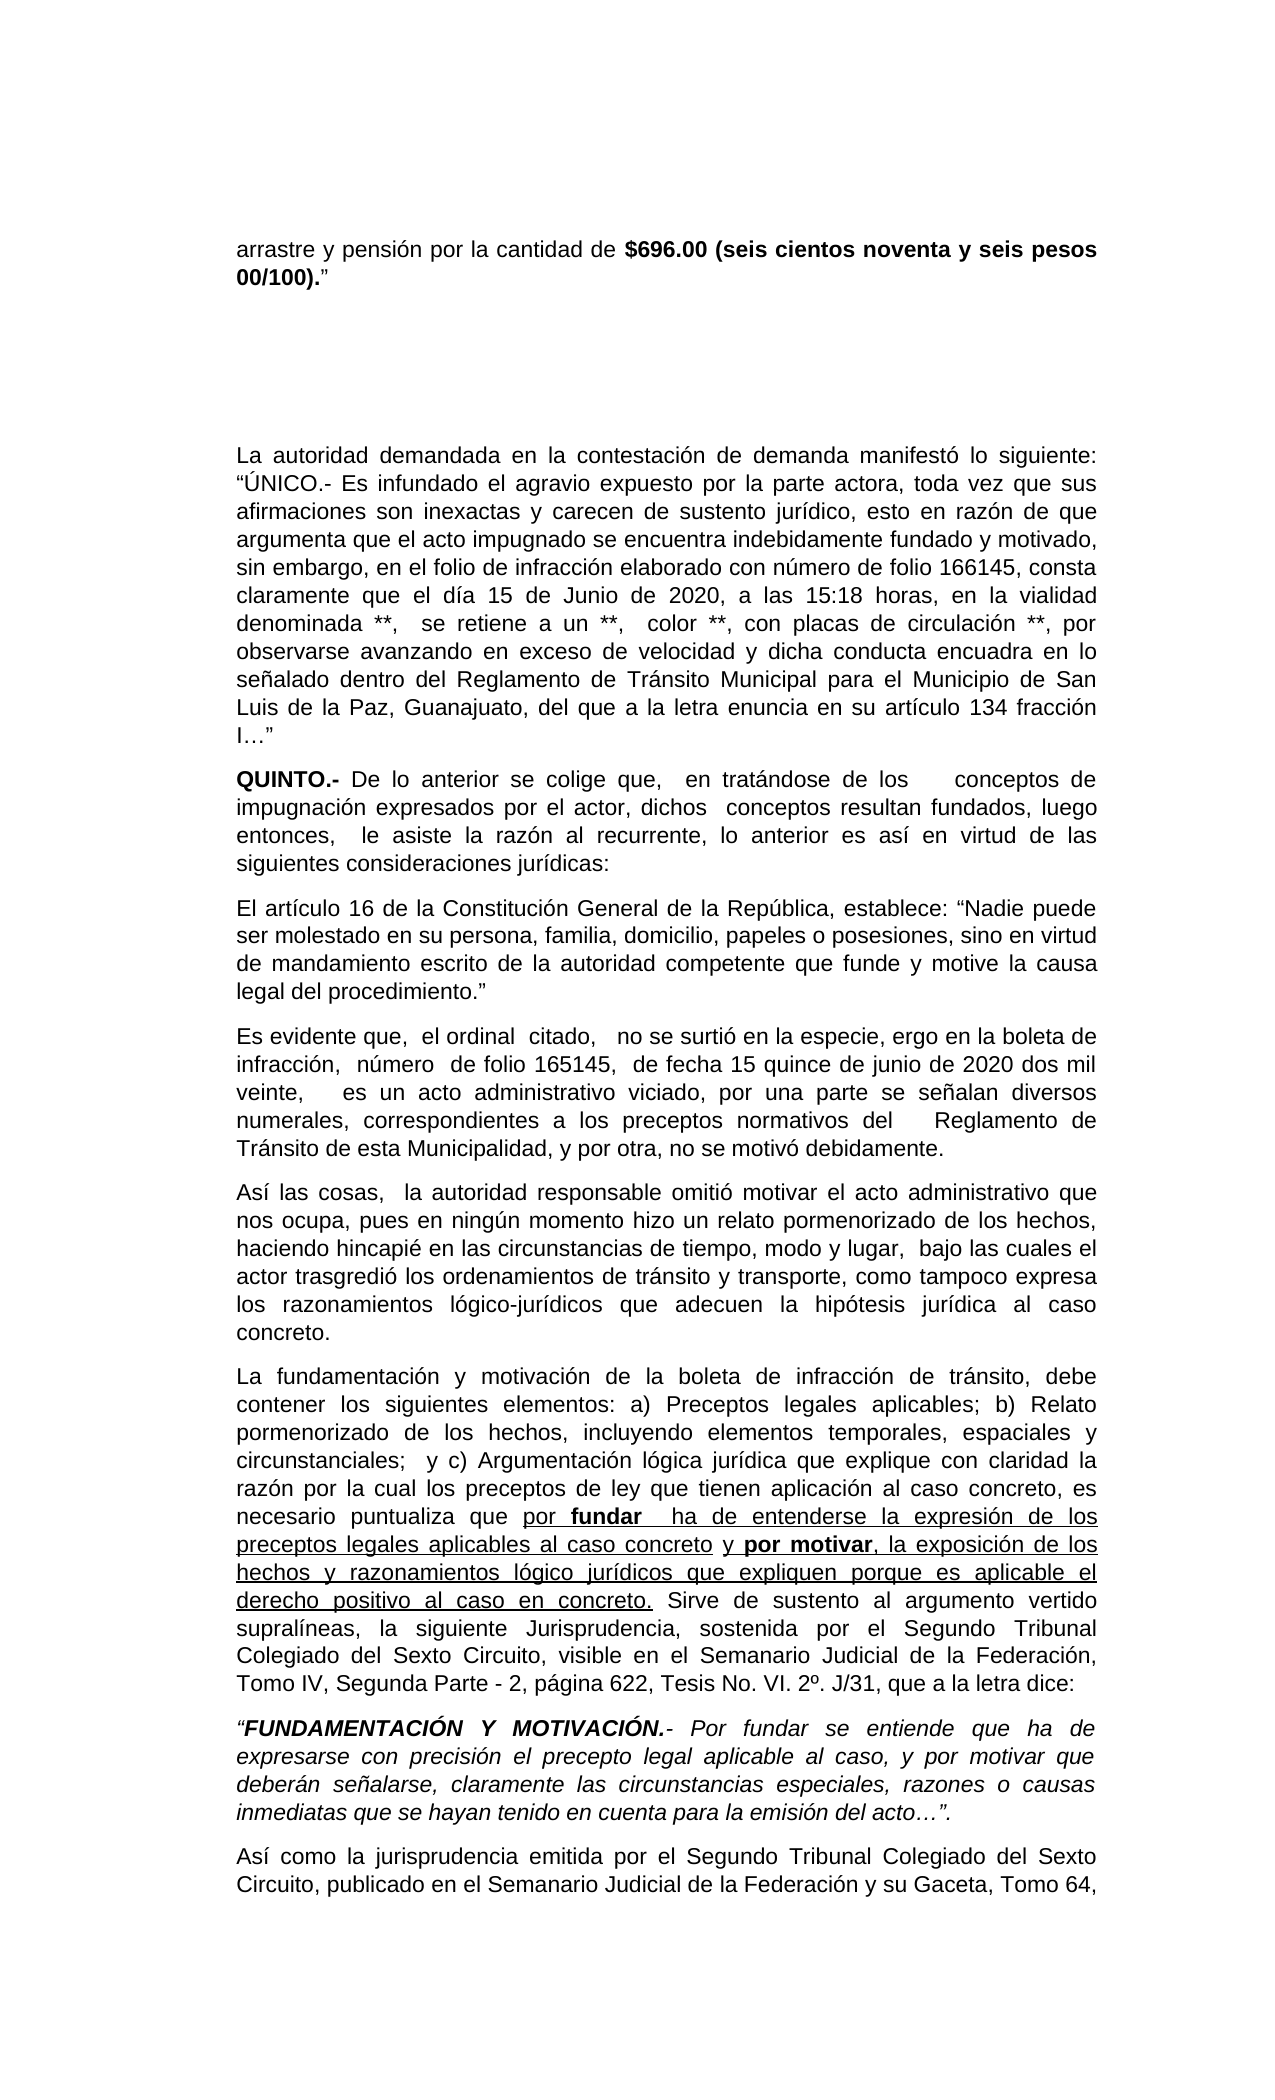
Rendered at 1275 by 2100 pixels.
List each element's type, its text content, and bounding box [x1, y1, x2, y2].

text “FUNDAMENTACIÓN Y MOTIVACIÓN.- Por fundar se entiende que ha de expresarse con precisión el precepto legal aplicable al caso, y por motivar que deberán señalarse, claramente las circunstancias especiales, razones o causas inmediatas que se hayan tenido en cuenta para la emisión del acto…”. [236, 1715, 1098, 1825]
text La fundamentación y motivación de la boleta de infracción de tránsito, debe contener los siguientes elementos: a) Preceptos legales aplicables; b) Relato pormenorizado de los hechos, incluyendo elementos temporales, espaciales y circunstanciales; y c) Argumentación lógica jurídica que explique con claridad la razón por la cual los preceptos de ley que tienen aplicación al caso concreto, es necesario puntualiza que por fundar ha de entenderse la expresión de los preceptos legales aplicables al caso concreto y por motivar, la exposición de los hechos y razonamientos lógico jurídicos que expliquen porque es aplicable el derecho positivo al caso en concreto. Sirve de sustento al argumento vertido supralíneas, la siguiente Jurisprudencia, sostenida por el Segundo Tribunal Colegiado del Sexto Circuito, visible en el Semanario Judicial de la Federación, Tomo IV, Segunda Parte - 2, página 622, Tesis No. VI. 2º. J/31, que a la letra dice: [236, 1363, 1098, 1697]
text Es evidente que, el ordinal citado, no se surtió en la especie, ergo en la boleta de infracción, número de folio 165145, de fecha 15 quince de junio de 2020 dos mil veinte, es un acto administrativo viciado, por una parte se señalan diversos numerales, correspondientes a los preceptos normativos del Reglamento de Tránsito de esta Municipalidad, y por otra, no se motivó debidamente. [236, 1023, 1098, 1161]
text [236, 1843, 1098, 1898]
text La autoridad demandada en la contestación de demanda manifestó lo siguiente: “ÚNICO.- Es infundado el agravio expuesto por la parte actora, toda vez que sus afirmaciones son inexactas y carecen de sustento jurídico, esto en razón de que argumenta que el acto impugnado se encuentra indebidamente fundado y motivado, sin embargo, en el folio de infracción elaborado con número de folio 166145, consta claramente que el día 15 de Junio de 2020, a las 15:18 horas, en la vialidad denominada **, se retiene a un **, color **, con placas de circulación **, por observarse avanzando en exceso de velocidad y dicha conducta encuadra en lo señalado dentro del Reglamento de Tránsito Municipal para el Municipio de San Luis de la Paz, Guanajuato, del que a la letra enuncia en su artículo 134 fracción I…” [236, 442, 1098, 748]
text El artículo 16 de la Constitución General de la República, establece: “Nadie puede ser molestado en su persona, familia, domicilio, papeles o posesiones, sino en virtud de mandamiento escrito de la autoridad competente que funde y motive la causa legal del procedimiento.” [236, 894, 1098, 1005]
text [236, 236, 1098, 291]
text Así las cosas, la autoridad responsable omitió motivar el acto administrativo que nos ocupa, pues en ningún momento hizo un relato pormenorizado de los hechos, haciendo hincapié en las circunstancias de tiempo, modo y lugar, bajo las cuales el actor trasgredió los ordenamientos de tránsito y transporte, como tampoco expresa los razonamientos lógico-jurídicos que adecuen la hipótesis jurídica al caso concreto. [236, 1179, 1098, 1345]
text QUINTO.- De lo anterior se colige que, en tratándose de los conceptos de impugnación expresados por el actor, dichos conceptos resultan fundados, luego entonces, le asiste la razón al recurrente, lo anterior es así en virtud de las siguientes consideraciones jurídicas: [236, 766, 1098, 876]
